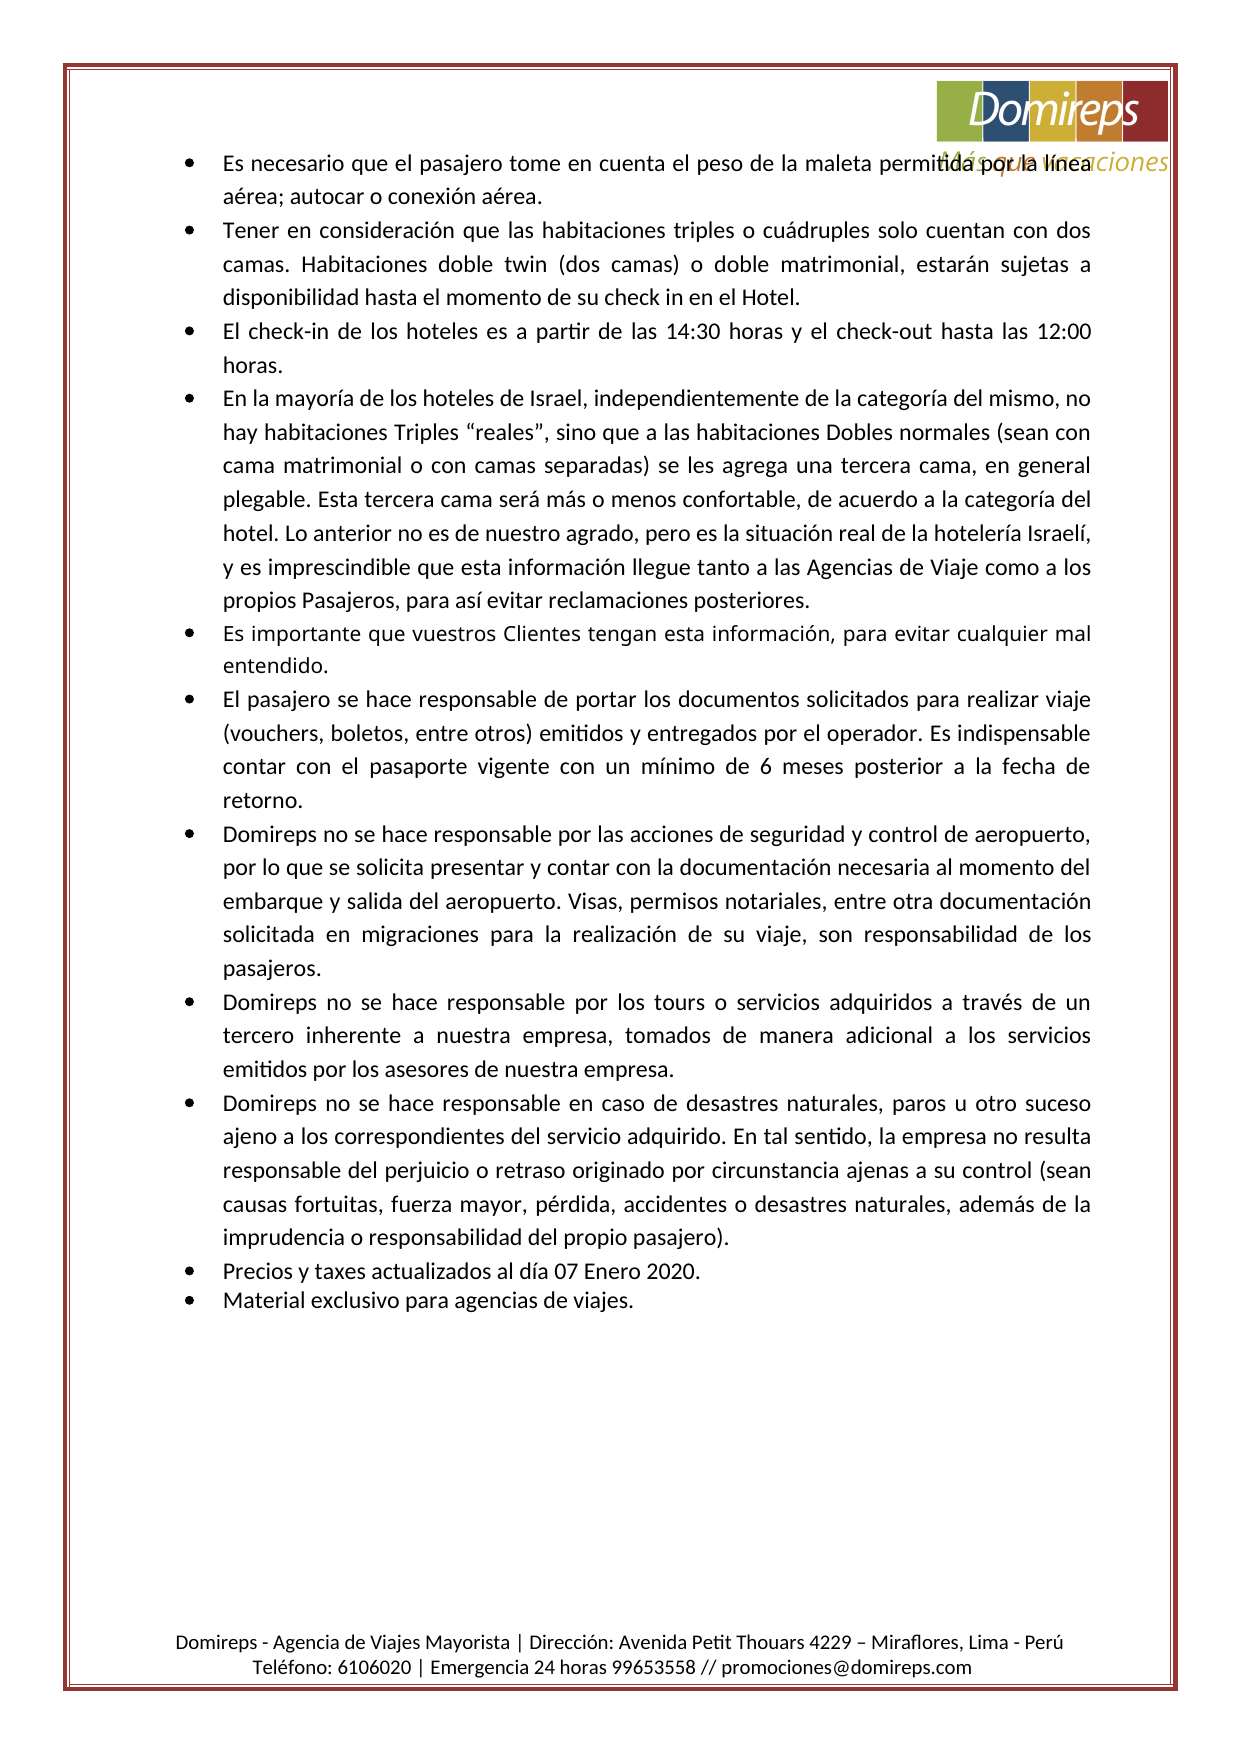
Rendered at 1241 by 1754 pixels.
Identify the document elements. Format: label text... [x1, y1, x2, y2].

list El check-in de los hoteles es a partir de las 14:30 horas y el check-out hasta las 12:00 horas. [185, 316, 1092, 379]
list Material exclusivo para agencias de viajes. [185, 1285, 1092, 1314]
list Domireps no se hace responsable por las acciones de seguridad y control de aeropuerto, por lo que se solicita presentar y contar con la documentación necesaria al momento del embarque y salida del aeropuerto. Visas, permisos notariales, entre otra documentación solicitada en migraciones para la realización de su viaje, son responsabilidad de los pasajeros. [185, 819, 1092, 982]
list Es necesario que el pasajero tome en cuenta el peso de la maleta permitida por la línea aérea; autocar o conexión aérea. [185, 148, 1092, 211]
list El pasajero se hace responsable de portar los documentos solicitados para realizar viaje (vouchers, boletos, entre otros) emitidos y entregados por el operador. Es indispensable contar con el pasaporte vigente con un mínimo de 6 meses posterior a la fecha de retorno. [185, 684, 1092, 814]
list Domireps no se hace responsable en caso de desastres naturales, paros u otro suceso ajeno a los correspondientes del servicio adquirido. En tal sentido, la empresa no resulta responsable del perjuicio o retraso originado por circunstancia ajenas a su control (sean causas fortuitas, fuerza mayor, pérdida, accidentes o desastres naturales, además de la imprudencia o responsabilidad del propio pasajero). [185, 1088, 1092, 1252]
picture [932, 78, 1170, 180]
list Tener en consideración que las habitaciones triples o cuádruples solo cuentan con dos camas. Habitaciones doble twin (dos camas) o doble matrimonial, estarán sujetas a disponibilidad hasta el momento de su check in en el Hotel. [185, 215, 1092, 312]
list En la mayoría de los hoteles de Israel, independientemente de la categoría del mismo, no hay habitaciones Triples “reales”, sino que a las habitaciones Dobles normales (sean con cama matrimonial o con camas separadas) se les agrega una tercera cama, en general plegable. Esta tercera cama será más o menos confortable, de acuerdo a la categoría del hotel. Lo anterior no es de nuestro agrado, pero es la situación real de la hotelería Israelí, y es imprescindible que esta información llegue tanto a las Agencias de Viaje como a los propios Pasajeros, para así evitar reclamaciones posteriores. [185, 383, 1092, 614]
list Precios y taxes actualizados al día 07 Enero 2020. [185, 1256, 1092, 1285]
list Es importante que vuestros Clientes tengan esta información, para evitar cualquier mal entendido. [185, 619, 1092, 680]
list Domireps no se hace responsable por los tours o servicios adquiridos a través de un tercero inherente a nuestra empresa, tomados de manera adicional a los servicios emitidos por los asesores de nuestra empresa. [185, 987, 1092, 1083]
